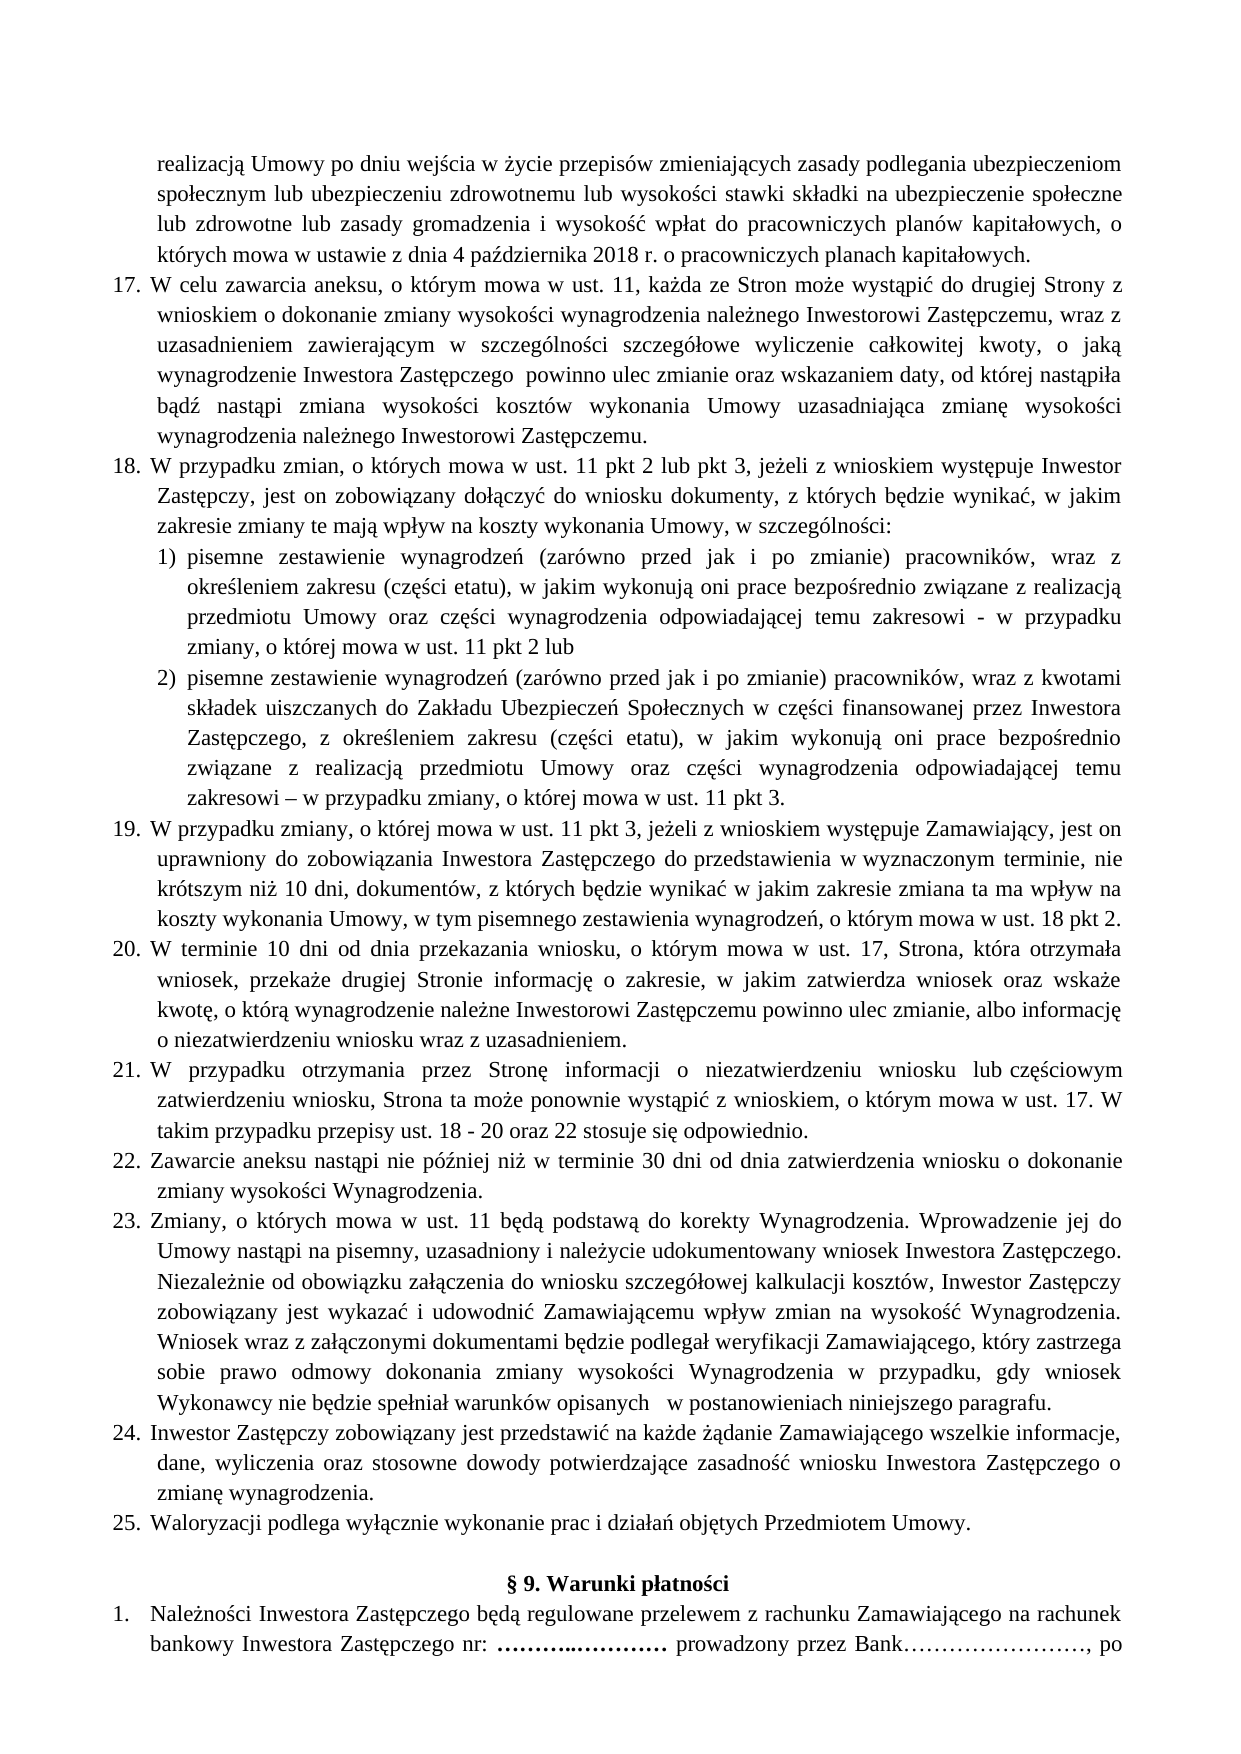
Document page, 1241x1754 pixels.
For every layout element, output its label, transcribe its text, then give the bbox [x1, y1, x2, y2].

list Inwestor Zastępczy zobowiązany jest przedstawić na każde żądanie Zamawiającego wszelkie informacje, dane, wyliczenia oraz stosowne dowody potwierdzające zasadność wniosku Inwestora Zastępczego o zmianę wynagrodzenia. [112, 1419, 1123, 1506]
list Zawarcie aneksu nastąpi nie później niż w terminie 30 dni od dnia zatwierdzenia wniosku o dokonanie zmiany wysokości Wynagrodzenia. [112, 1147, 1123, 1203]
list W terminie 10 dni od dnia przekazania wniosku, o którym mowa w ust. 17, Strona, która otrzymała wniosek, przekaże drugiej Stronie informację o zakresie, w jakim zatwierdza wniosek oraz wskaże kwotę, o którą wynagrodzenie należne Inwestorowi Zastępczemu powinno ulec zmianie, albo informację o niezatwierdzeniu wniosku wraz z uzasadnieniem. [112, 935, 1123, 1052]
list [112, 1600, 1123, 1657]
text § 9. Warunki płatności [112, 1570, 1123, 1596]
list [112, 150, 1123, 267]
list W przypadku zmiany, o której mowa w ust. 11 pkt 3, jeżeli z wnioskiem występuje Zamawiający, jest on uprawniony do zobowiązania Inwestora Zastępczego do przedstawienia w wyznaczonym terminie, nie krótszym niż 10 dni, dokumentów, z których będzie wynikać w jakim zakresie zmiana ta ma wpływ na koszty wykonania Umowy, w tym pisemnego zestawienia wynagrodzeń, o którym mowa w ust. 18 pkt 2. [112, 814, 1123, 932]
list pisemne zestawienie wynagrodzeń (zarówno przed jak i po zmianie) pracowników, wraz z kwotami składek uiszczanych do Zakładu Ubezpieczeń Społecznych w części finansowanej przez Inwestora Zastępczego, z określeniem zakresu (części etatu), w jakim wykonują oni prace bezpośrednio związane z realizacją przedmiotu Umowy oraz części wynagrodzenia odpowiadającej temu zakresowi – w przypadku zmiany, o której mowa w ust. 11 pkt 3. [157, 663, 1123, 811]
list W przypadku otrzymania przez Stronę informacji o niezatwierdzeniu wniosku lub częściowym zatwierdzeniu wniosku, Strona ta może ponownie wystąpić z wnioskiem, o którym mowa w ust. 17. W takim przypadku przepisy ust. 18 - 20 oraz 22 stosuje się odpowiednio. [112, 1056, 1123, 1143]
list W celu zawarcia aneksu, o którym mowa w ust. 11, każda ze Stron może wystąpić do drugiej Strony z wnioskiem o dokonanie zmiany wysokości wynagrodzenia należnego Inwestorowi Zastępczemu, wraz z uzasadnieniem zawierającym w szczególności szczegółowe wyliczenie całkowitej kwoty, o jaką wynagrodzenie Inwestora Zastępczego powinno ulec zmianie oraz wskazaniem daty, od której nastąpiła bądź nastąpi zmiana wysokości kosztów wykonania Umowy uzasadniająca zmianę wysokości wynagrodzenia należnego Inwestorowi Zastępczemu. [112, 271, 1123, 448]
list Zmiany, o których mowa w ust. 11 będą podstawą do korekty Wynagrodzenia. Wprowadzenie jej do Umowy nastąpi na pisemny, uzasadniony i należycie udokumentowany wniosek Inwestora Zastępczego. Niezależnie od obowiązku załączenia do wniosku szczegółowej kalkulacji kosztów, Inwestor Zastępczy zobowiązany jest wykazać i udowodnić Zamawiającemu wpływ zmian na wysokość Wynagrodzenia. Wniosek wraz z załączonymi dokumentami będzie podlegał weryfikacji Zamawiającego, który zastrzega sobie prawo odmowy dokonania zmiany wysokości Wynagrodzenia w przypadku, gdy wniosek Wykonawcy nie będzie spełniał warunków opisanych w postanowieniach niniejszego paragrafu. [112, 1207, 1123, 1415]
list pisemne zestawienie wynagrodzeń (zarówno przed jak i po zmianie) pracowników, wraz z określeniem zakresu (części etatu), w jakim wykonują oni prace bezpośrednio związane z realizacją przedmiotu Umowy oraz części wynagrodzenia odpowiadającej temu zakresowi - w przypadku zmiany, o której mowa w ust. 11 pkt 2 lub [157, 543, 1123, 660]
list W przypadku zmian, o których mowa w ust. 11 pkt 2 lub pkt 3, jeżeli z wnioskiem występuje Inwestor Zastępczy, jest on zobowiązany dołączyć do wniosku dokumenty, z których będzie wynikać, w jakim zakresie zmiany te mają wpływ na koszty wykonania Umowy, w szczególności: [112, 452, 1123, 539]
list Waloryzacji podlega wyłącznie wykonanie prac i działań objętych Przedmiotem Umowy. [112, 1509, 1123, 1536]
